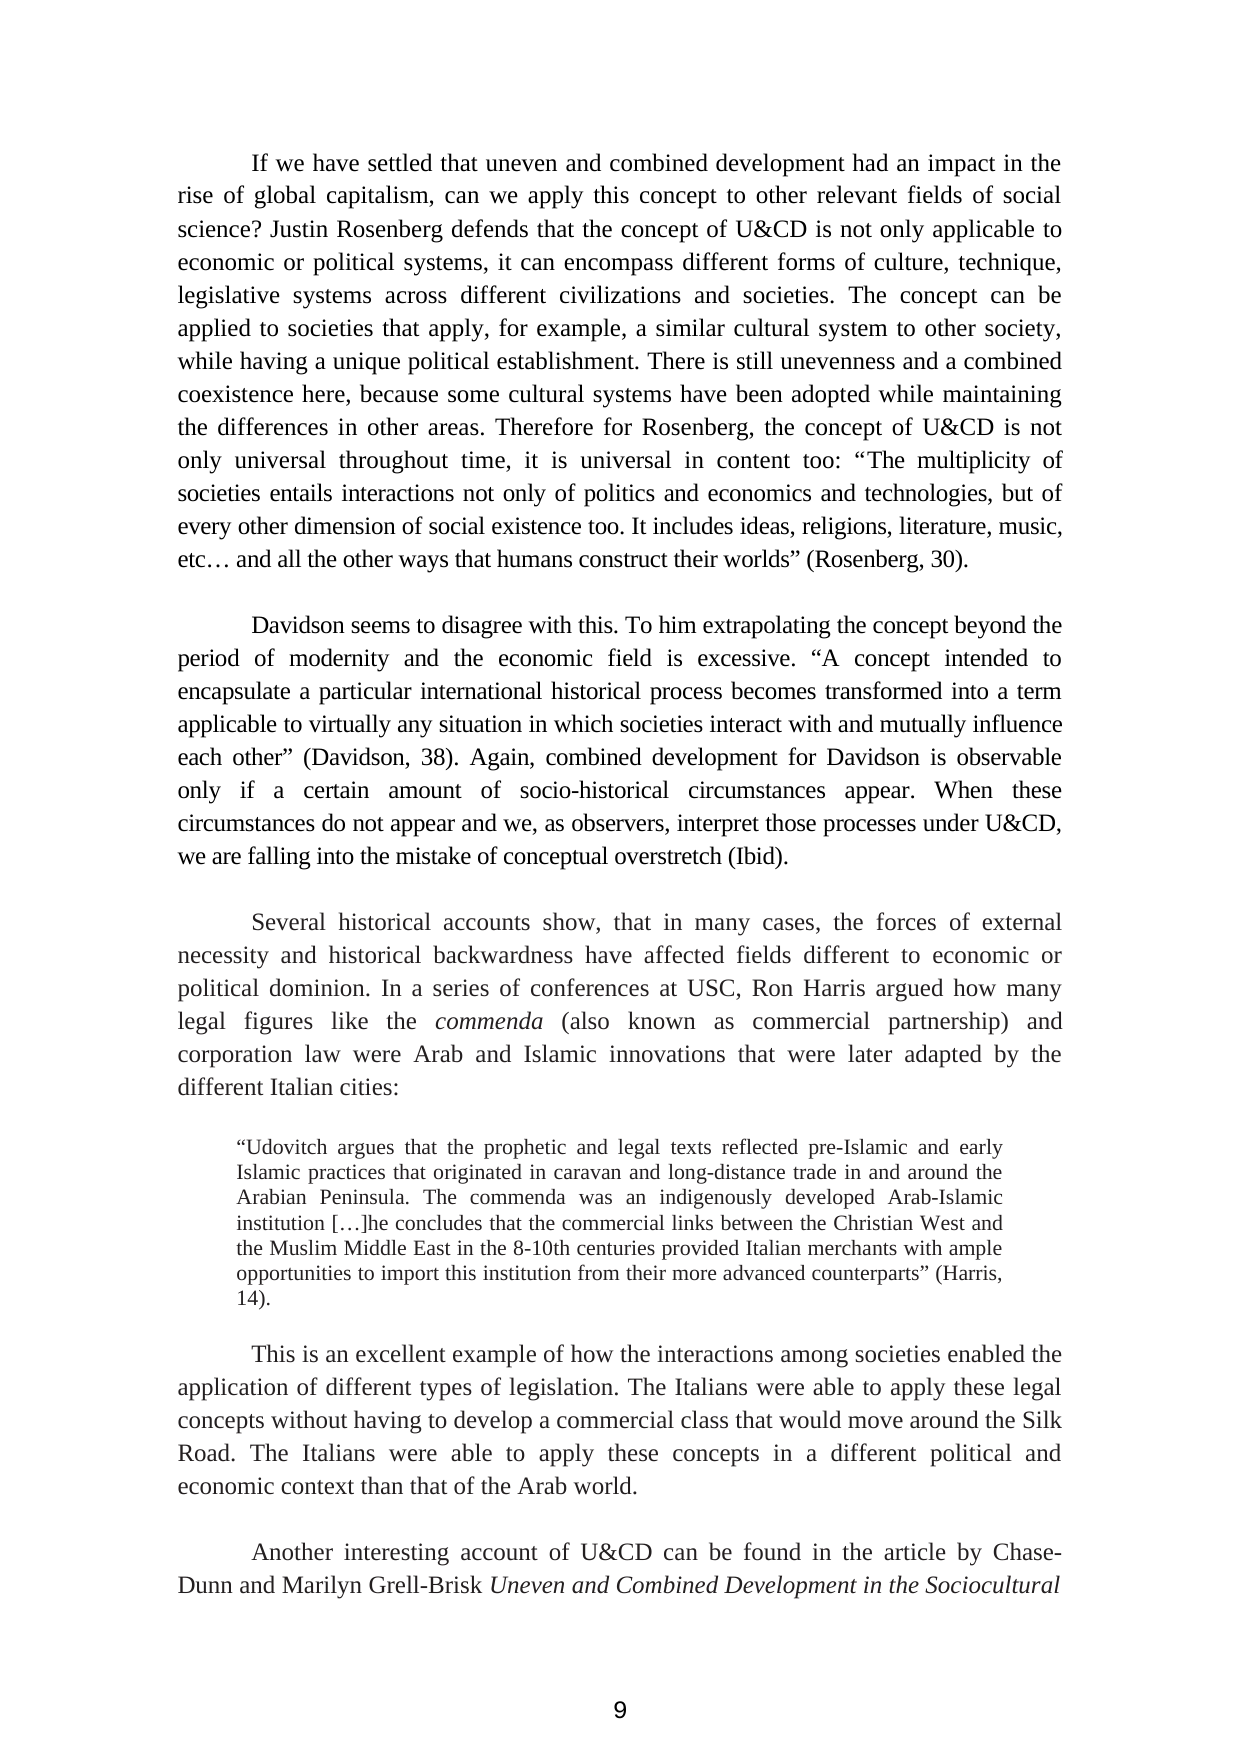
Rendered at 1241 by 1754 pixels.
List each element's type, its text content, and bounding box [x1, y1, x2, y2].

text Davidson seems to disagree with this. To him extrapolating the concept beyond the period of modernity and the economic field is excessive. “A concept intended to encapsulate a particular international historical process becomes transformed into a term applicable to virtually any situation in which societies interact with and mutually influence each other” (Davidson, 38). Again, combined development for Davidson is observable only if a certain amount of socio-historical circumstances appear. When these circumstances do not appear and we, as observers, interpret those processes under U&CD, we are falling into the mistake of conceptual overstretch (Ibid). [177, 610, 1063, 870]
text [177, 1537, 1063, 1599]
text “Udovitch argues that the prophetic and legal texts reflected pre-Islamic and early Islamic practices that originated in caravan and long-distance trade in and around the Arabian Peninsula. The commenda was an indigenously developed Arab-Islamic institution […]he concludes that the commercial links between the Christian West and the Muslim Middle East in the 8-10th centuries provided Italian merchants with ample opportunities to import this institution from their more advanced counterparts” (Harris, 14). [236, 1134, 1004, 1310]
text If we have settled that uneven and combined development had an impact in the rise of global capitalism, can we apply this concept to other relevant fields of social science? Justin Rosenberg defends that the concept of U&CD is not only applicable to economic or political systems, it can encompass different forms of culture, technique, legislative systems across different civilizations and societies. The concept can be applied to societies that apply, for example, a similar cultural system to other society, while having a unique political establishment. There is still unevenness and a combined coexistence here, because some cultural systems have been adopted while maintaining the differences in other areas. Therefore for Rosenberg, the concept of U&CD is not only universal throughout time, it is universal in content too: “The multiplicity of societies entails interactions not only of politics and economics and technologies, but of every other dimension of social existence too. It includes ideas, religions, literature, music, etc… and all the other ways that humans construct their worlds” (Rosenberg, 30). [177, 148, 1063, 573]
text Several historical accounts show, that in many cases, the forces of external necessity and historical backwardness have affected fields different to economic or political dominion. In a series of conferences at USC, Ron Harris argued how many legal figures like the commenda (also known as commercial partnership) and corporation law were Arab and Islamic innovations that were later adapted by the different Italian cities: [177, 907, 1063, 1101]
text This is an excellent example of how the interactions among societies enabled the application of different types of legislation. The Italians were able to apply these legal concepts without having to develop a commercial class that would move around the Silk Road. The Italians were able to apply these concepts in a different political and economic context than that of the Arab world. [177, 1339, 1063, 1500]
